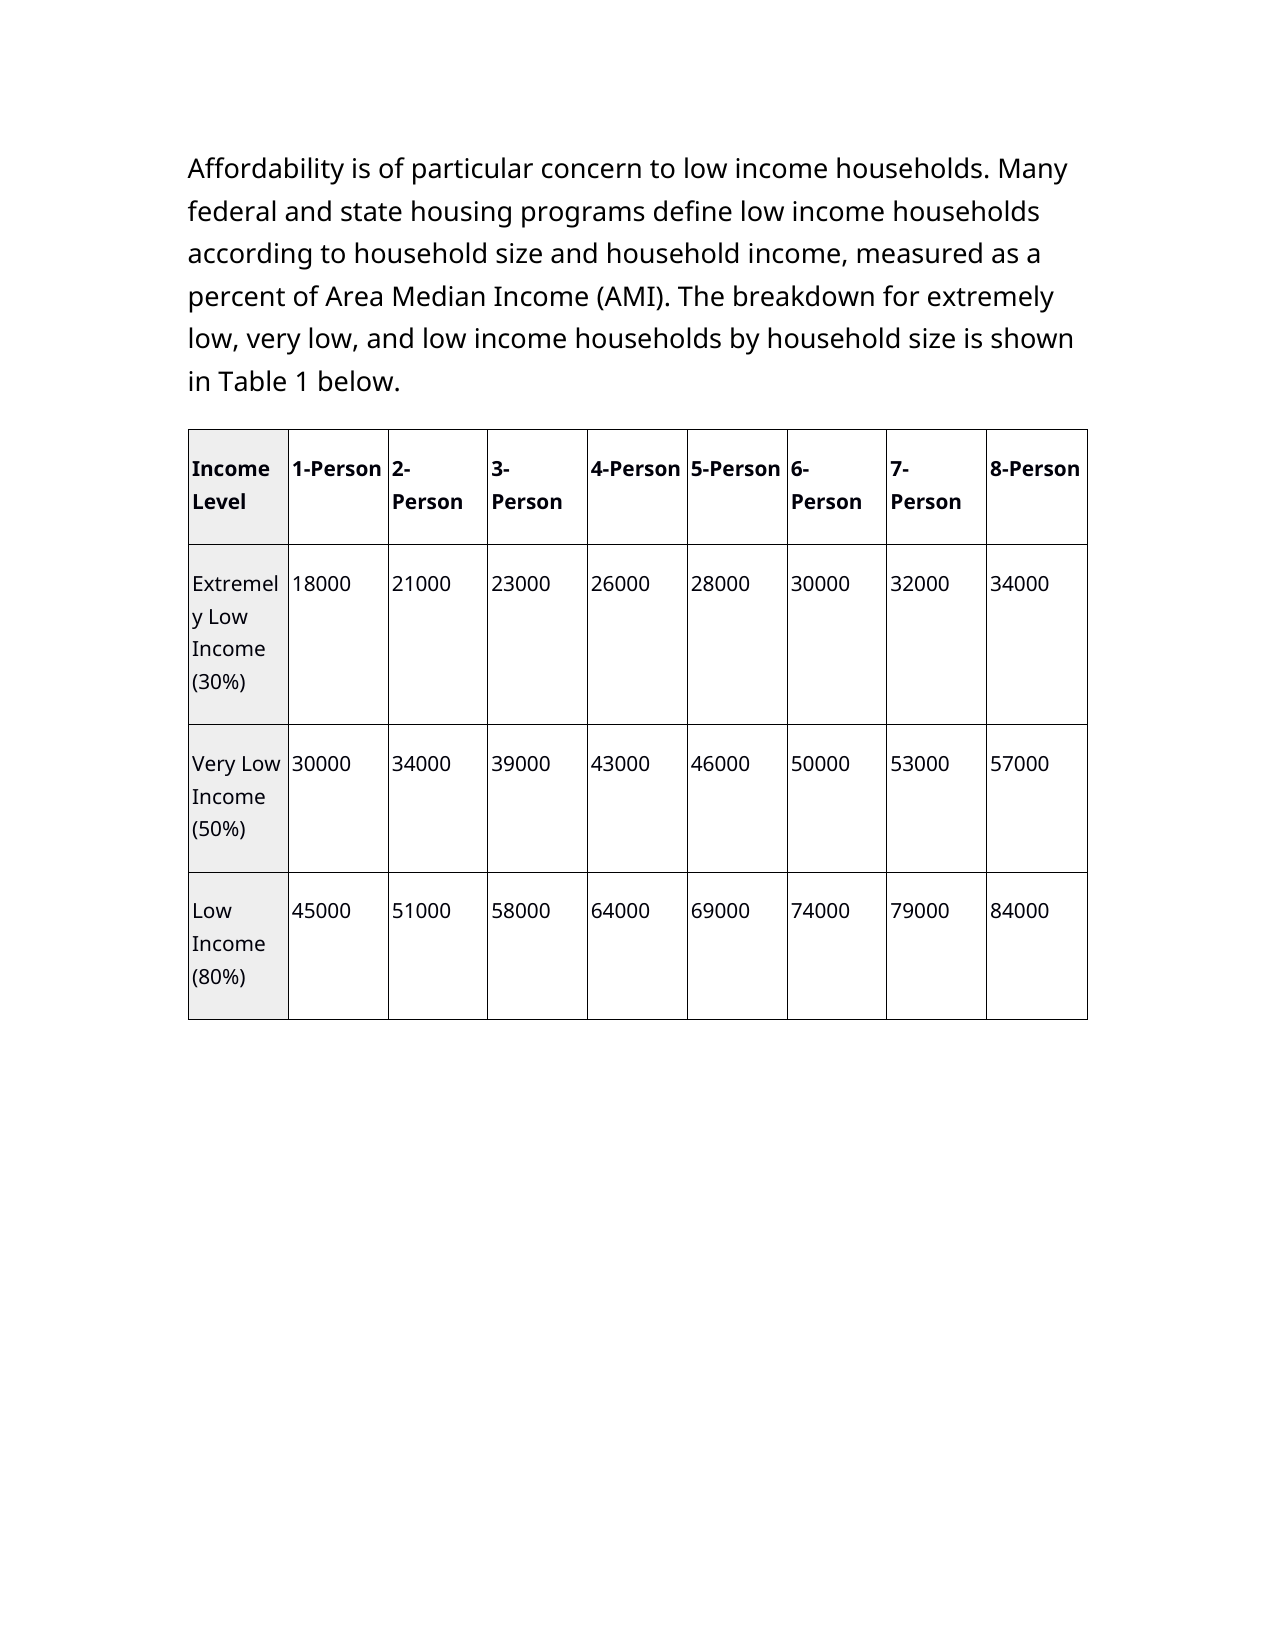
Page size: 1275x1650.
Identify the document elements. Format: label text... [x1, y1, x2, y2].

table_cell 39000 [488, 725, 587, 872]
table_cell 34000 [389, 725, 487, 872]
table_cell 43000 [588, 725, 687, 872]
table_header 3-Person [488, 430, 587, 544]
table_header 1-Person [289, 430, 388, 544]
table_header 6-Person [788, 430, 886, 544]
table_header 7-Person [887, 430, 986, 544]
table_cell 23000 [488, 545, 587, 724]
table_cell 21000 [389, 545, 487, 724]
table_cell 53000 [887, 725, 986, 872]
table_cell 84000 [987, 873, 1087, 1019]
table_cell 32000 [887, 545, 986, 724]
table_cell 46000 [688, 725, 787, 872]
table_cell 79000 [887, 873, 986, 1019]
title Affordability is of particular concern to low income households. Many federal and state housing programs define low income households according to household size and household income, measured as a percent of Area Median Income (AMI). The breakdown for extremely low, very low, and low income households by household size is shown in Table 1 below. [187, 150, 1087, 399]
table_cell 28000 [688, 545, 787, 724]
table_header 4-Person [588, 430, 687, 544]
table_cell 26000 [588, 545, 687, 724]
table_cell 51000 [389, 873, 487, 1019]
table_cell Very Low Income (50%) [189, 725, 288, 872]
table_cell Extremely Low Income (30%) [189, 545, 288, 724]
table_header 5-Person [688, 430, 787, 544]
table_header 2-Person [389, 430, 487, 544]
table_cell 57000 [987, 725, 1087, 872]
table_cell Low Income (80%) [189, 873, 288, 1019]
table_cell 30000 [788, 545, 886, 724]
table_cell 64000 [588, 873, 687, 1019]
table_cell 50000 [788, 725, 886, 872]
table_cell 18000 [289, 545, 388, 724]
table_cell 34000 [987, 545, 1087, 724]
table_cell 45000 [289, 873, 388, 1019]
table_cell 30000 [289, 725, 388, 872]
table_header 8-Person [987, 430, 1087, 544]
table_header Income Level [189, 430, 288, 544]
table_cell 58000 [488, 873, 587, 1019]
table_cell 69000 [688, 873, 787, 1019]
table_cell 74000 [788, 873, 886, 1019]
